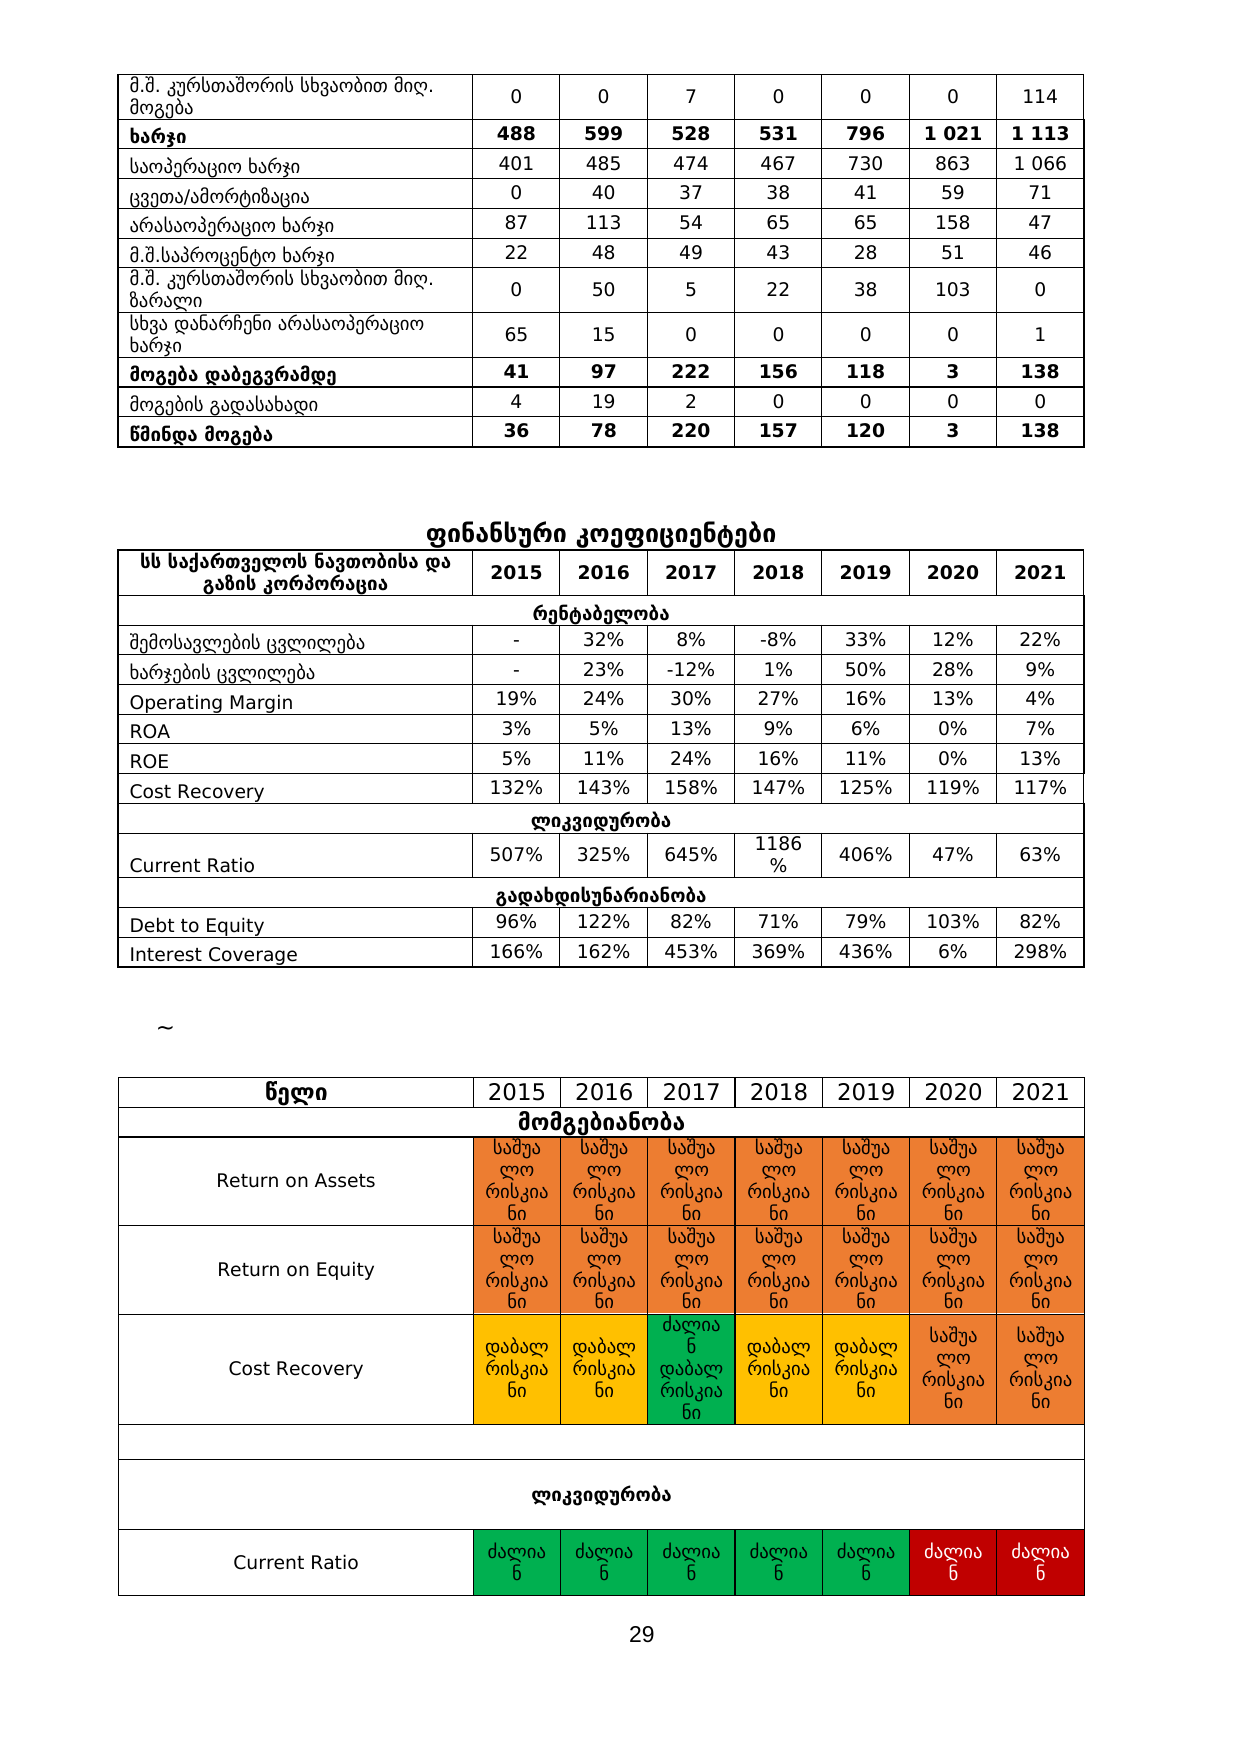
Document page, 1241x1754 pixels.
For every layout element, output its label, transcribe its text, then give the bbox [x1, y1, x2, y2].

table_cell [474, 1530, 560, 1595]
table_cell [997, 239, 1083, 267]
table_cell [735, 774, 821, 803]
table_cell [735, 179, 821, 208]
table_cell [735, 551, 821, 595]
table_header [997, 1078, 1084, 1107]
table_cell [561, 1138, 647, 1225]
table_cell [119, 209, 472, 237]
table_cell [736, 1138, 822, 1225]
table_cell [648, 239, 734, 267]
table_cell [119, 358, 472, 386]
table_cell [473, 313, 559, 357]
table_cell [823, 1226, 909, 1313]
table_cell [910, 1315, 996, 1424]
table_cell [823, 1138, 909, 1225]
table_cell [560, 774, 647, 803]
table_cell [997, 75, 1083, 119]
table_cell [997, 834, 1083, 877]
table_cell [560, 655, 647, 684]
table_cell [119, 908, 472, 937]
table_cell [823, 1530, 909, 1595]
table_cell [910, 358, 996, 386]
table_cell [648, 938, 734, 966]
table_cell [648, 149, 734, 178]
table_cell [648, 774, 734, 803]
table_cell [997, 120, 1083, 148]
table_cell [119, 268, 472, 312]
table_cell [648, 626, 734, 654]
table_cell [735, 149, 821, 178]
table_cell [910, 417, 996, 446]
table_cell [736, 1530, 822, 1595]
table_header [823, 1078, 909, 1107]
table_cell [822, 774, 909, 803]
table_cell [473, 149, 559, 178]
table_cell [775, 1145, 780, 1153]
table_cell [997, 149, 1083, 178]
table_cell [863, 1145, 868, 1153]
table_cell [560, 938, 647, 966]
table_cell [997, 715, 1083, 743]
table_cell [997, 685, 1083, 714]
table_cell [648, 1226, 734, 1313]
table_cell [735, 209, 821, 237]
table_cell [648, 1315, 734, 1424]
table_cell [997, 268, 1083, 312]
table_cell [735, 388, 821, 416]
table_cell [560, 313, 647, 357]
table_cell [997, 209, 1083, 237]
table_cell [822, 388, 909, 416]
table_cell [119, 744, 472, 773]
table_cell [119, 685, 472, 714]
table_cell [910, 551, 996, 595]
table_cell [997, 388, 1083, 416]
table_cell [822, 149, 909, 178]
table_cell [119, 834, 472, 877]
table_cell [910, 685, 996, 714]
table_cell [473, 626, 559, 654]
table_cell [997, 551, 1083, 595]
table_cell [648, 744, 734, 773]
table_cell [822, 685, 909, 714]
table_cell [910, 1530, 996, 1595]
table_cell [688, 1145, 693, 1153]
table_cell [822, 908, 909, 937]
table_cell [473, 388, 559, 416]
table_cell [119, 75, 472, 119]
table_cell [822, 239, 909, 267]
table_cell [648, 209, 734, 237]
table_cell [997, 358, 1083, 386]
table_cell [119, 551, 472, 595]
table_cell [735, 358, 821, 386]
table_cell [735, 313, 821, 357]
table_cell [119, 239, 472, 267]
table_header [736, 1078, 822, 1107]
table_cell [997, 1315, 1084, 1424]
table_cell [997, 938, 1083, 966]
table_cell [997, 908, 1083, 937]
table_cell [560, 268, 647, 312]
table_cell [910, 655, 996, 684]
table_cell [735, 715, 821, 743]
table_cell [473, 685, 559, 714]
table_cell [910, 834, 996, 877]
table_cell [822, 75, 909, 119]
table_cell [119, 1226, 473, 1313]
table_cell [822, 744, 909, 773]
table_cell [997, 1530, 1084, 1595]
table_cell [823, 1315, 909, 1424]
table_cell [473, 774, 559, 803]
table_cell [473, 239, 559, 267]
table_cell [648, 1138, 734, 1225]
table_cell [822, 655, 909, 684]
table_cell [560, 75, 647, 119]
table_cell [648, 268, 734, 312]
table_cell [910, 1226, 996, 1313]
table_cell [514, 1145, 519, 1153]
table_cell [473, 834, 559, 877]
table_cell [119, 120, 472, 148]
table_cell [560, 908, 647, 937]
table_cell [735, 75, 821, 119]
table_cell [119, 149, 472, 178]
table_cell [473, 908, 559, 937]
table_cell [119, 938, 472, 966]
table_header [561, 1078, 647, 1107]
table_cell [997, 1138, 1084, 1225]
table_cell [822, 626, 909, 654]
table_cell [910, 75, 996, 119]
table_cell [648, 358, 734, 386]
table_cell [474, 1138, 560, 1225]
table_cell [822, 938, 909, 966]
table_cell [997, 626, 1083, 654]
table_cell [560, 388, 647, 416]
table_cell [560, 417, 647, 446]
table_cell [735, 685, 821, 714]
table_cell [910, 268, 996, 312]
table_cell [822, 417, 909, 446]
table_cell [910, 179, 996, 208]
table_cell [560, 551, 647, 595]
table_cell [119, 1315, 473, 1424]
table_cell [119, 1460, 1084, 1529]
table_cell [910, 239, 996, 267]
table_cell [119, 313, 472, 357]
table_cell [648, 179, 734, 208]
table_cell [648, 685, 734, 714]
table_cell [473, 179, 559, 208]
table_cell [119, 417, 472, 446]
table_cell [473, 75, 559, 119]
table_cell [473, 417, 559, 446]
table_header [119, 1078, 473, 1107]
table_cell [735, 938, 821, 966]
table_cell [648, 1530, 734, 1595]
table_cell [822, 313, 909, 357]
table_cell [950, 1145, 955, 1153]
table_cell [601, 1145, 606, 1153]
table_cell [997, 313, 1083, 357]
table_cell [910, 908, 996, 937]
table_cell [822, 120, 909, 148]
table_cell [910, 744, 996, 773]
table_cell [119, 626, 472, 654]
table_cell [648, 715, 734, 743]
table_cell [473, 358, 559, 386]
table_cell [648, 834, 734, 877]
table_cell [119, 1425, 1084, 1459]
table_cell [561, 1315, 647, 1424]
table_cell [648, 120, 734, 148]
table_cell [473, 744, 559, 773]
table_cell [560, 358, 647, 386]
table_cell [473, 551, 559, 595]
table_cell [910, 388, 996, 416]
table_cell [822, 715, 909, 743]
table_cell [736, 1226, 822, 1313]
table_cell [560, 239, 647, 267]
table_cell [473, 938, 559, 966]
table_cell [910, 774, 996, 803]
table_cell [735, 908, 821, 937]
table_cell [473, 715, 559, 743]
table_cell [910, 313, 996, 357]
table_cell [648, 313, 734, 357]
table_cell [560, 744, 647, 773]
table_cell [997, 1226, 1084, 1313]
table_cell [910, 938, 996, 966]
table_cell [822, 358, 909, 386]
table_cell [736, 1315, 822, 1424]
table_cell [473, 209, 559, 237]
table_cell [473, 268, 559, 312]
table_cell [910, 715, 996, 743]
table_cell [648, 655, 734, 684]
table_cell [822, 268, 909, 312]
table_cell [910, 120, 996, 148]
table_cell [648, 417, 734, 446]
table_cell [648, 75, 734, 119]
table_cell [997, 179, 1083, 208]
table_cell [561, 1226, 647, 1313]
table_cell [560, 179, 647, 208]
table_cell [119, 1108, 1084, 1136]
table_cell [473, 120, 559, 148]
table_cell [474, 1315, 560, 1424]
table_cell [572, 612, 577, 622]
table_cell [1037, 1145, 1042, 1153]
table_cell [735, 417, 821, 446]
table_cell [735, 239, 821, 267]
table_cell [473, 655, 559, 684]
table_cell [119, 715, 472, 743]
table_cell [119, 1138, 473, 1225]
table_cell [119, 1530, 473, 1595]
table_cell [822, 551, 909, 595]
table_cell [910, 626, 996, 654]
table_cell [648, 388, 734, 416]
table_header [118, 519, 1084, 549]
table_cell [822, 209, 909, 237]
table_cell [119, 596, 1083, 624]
text ~ [156, 1014, 1165, 1040]
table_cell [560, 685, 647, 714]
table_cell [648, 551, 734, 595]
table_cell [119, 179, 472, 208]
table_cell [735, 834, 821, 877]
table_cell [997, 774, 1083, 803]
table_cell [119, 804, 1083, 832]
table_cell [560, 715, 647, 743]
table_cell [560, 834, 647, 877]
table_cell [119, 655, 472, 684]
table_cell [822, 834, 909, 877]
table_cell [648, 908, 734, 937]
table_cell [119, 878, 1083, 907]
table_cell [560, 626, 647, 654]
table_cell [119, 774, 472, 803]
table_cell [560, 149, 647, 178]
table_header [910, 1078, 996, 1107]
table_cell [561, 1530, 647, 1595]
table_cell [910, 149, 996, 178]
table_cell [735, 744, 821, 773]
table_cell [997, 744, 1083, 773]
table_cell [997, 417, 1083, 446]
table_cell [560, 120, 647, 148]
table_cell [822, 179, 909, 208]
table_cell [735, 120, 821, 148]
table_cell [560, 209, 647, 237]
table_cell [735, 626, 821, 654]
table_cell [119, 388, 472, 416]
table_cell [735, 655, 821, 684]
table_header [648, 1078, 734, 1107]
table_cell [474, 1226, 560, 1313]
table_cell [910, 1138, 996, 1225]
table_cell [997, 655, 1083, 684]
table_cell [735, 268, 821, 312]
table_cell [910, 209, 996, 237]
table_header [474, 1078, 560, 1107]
